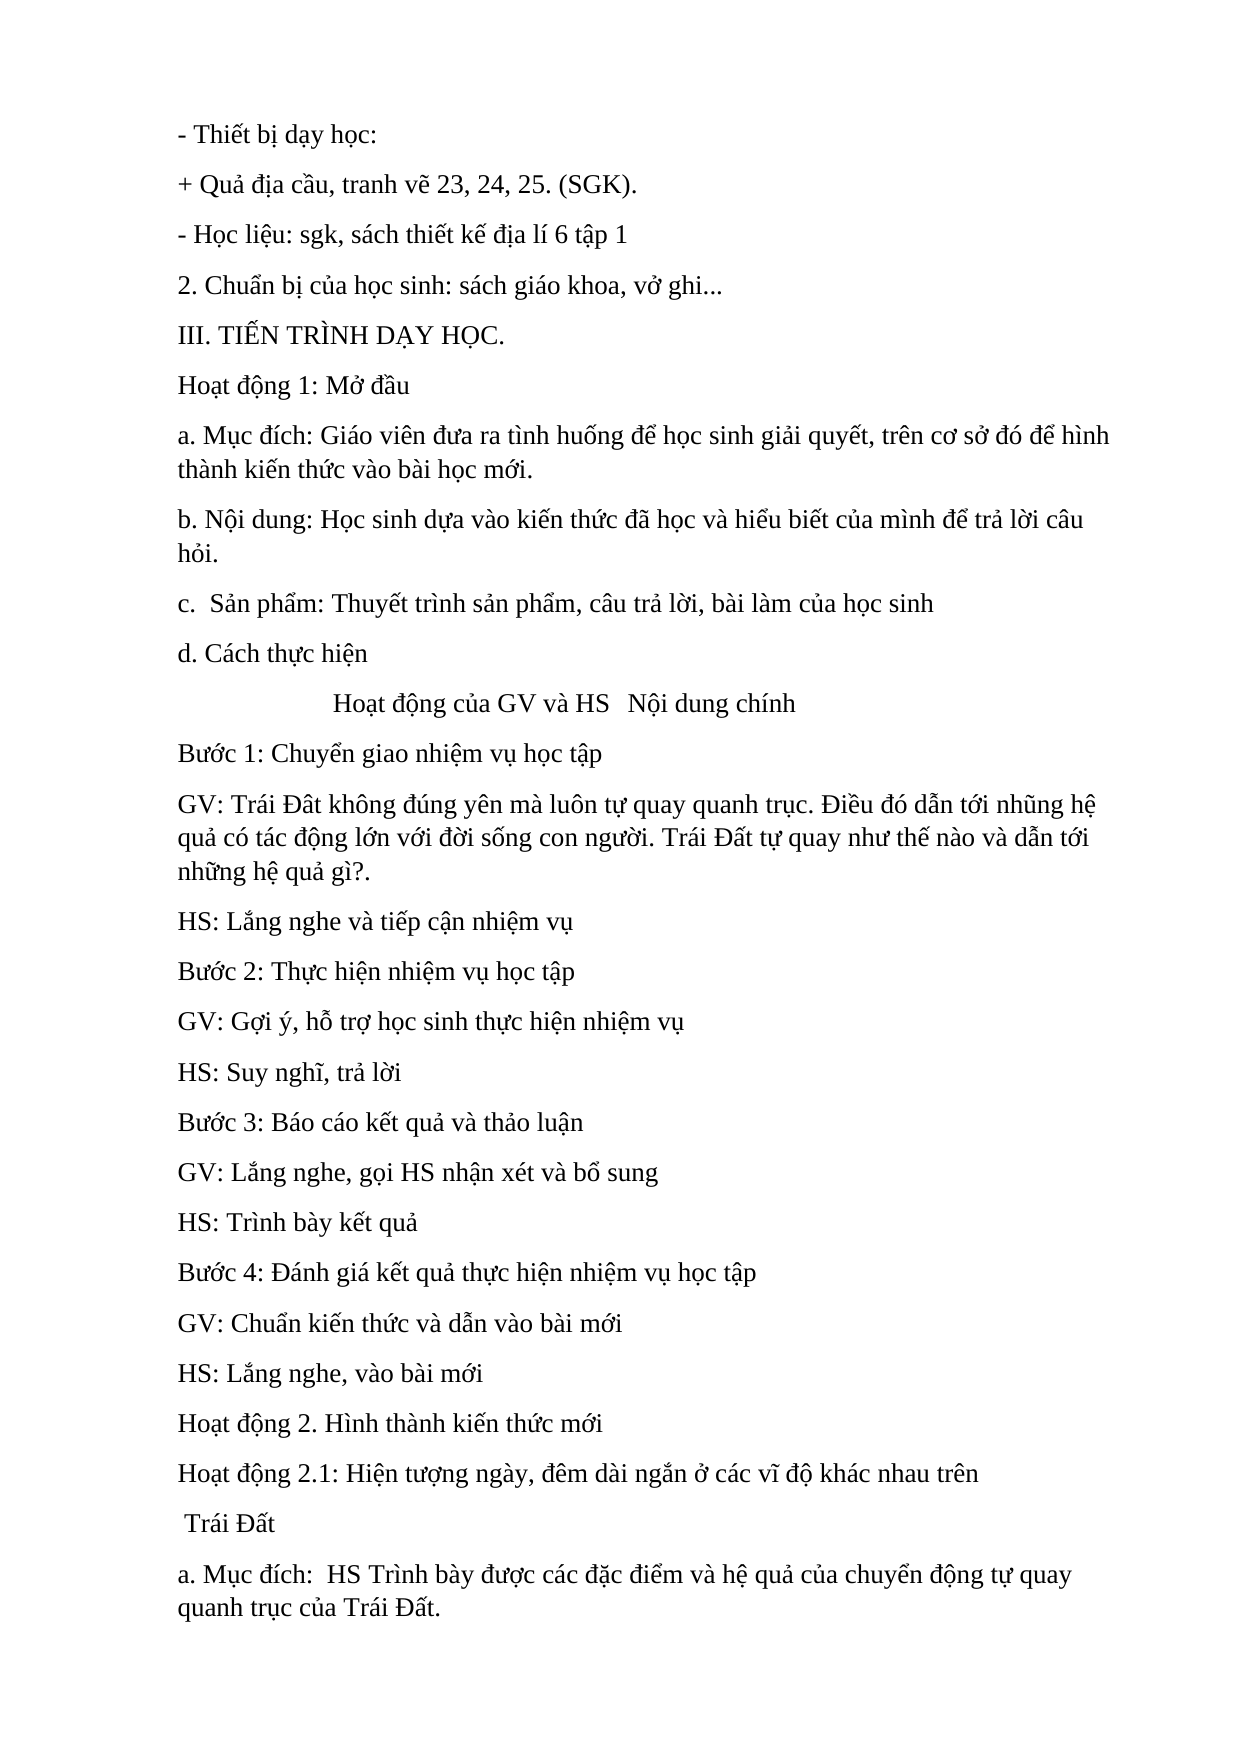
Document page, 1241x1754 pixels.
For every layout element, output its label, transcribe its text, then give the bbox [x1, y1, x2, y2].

text GV: Lắng nghe, gọi HS nhận xét và bổ sung [177, 1156, 1122, 1187]
text Bước 2: Thực hiện nhiệm vụ học tập [177, 955, 1122, 986]
text c. Sản phẩm: Thuyết trình sản phẩm, câu trả lời, bài làm của học sinh [177, 587, 1122, 618]
text a. Mục đích: HS Trình bày được các đặc điểm và hệ quả của chuyển động tự quay quanh trục của Trái Đất. [177, 1558, 1122, 1622]
text HS: Suy nghĩ, trả lời [177, 1056, 1122, 1087]
text Hoạt động của GV và HS Nội dung chính [177, 687, 1122, 718]
text Bước 1: Chuyển giao nhiệm vụ học tập [177, 737, 1122, 769]
text Trái Đất [177, 1507, 1122, 1539]
text b. Nội dung: Học sinh dựa vào kiến thức đã học và hiểu biết của mình để trả lời câu hỏi. [177, 503, 1122, 568]
text GV: Trái Đât không đúng yên mà luôn tự quay quanh trục. Điều đó dẫn tới nhũng hệ quả có tác động lớn với đời sống con người. Trái Đất tự quay như thế nào và dẫn tới những hệ quả gì?. [177, 788, 1122, 886]
text d. Cách thực hiện [177, 637, 1122, 668]
text + Quả địa cầu, tranh vẽ 23, 24, 25. (SGK). [177, 168, 1122, 199]
text HS: Lắng nghe và tiếp cận nhiệm vụ [177, 905, 1122, 936]
text a. Mục đích: Giáo viên đưa ra tình huống để học sinh giải quyết, trên cơ sở đó để hình thành kiến thức vào bài học mới. [177, 419, 1122, 484]
text Hoạt động 2. Hình thành kiến thức mới [177, 1407, 1122, 1438]
text HS: Trình bày kết quả [177, 1206, 1122, 1237]
text Hoạt động 2.1: Hiện tượng ngày, đêm dài ngắn ở các vĩ độ khác nhau trên [177, 1457, 1122, 1488]
text - Học liệu: sgk, sách thiết kế địa lí 6 tập 1 [177, 218, 1122, 250]
text - Thiết bị dạy học: [177, 118, 1122, 149]
text HS: Lắng nghe, vào bài mới [177, 1357, 1122, 1388]
text 2. Chuẩn bị của học sinh: sách giáo khoa, vở ghi... [177, 269, 1122, 300]
text III. TIẾN TRÌNH DẠY HỌC. [177, 319, 1122, 350]
text GV: Chuẩn kiến thức và dẫn vào bài mới [177, 1307, 1122, 1338]
text Bước 4: Đánh giá kết quả thực hiện nhiệm vụ học tập [177, 1256, 1122, 1288]
text Hoạt động 1: Mở đầu [177, 369, 1122, 400]
text Bước 3: Báo cáo kết quả và thảo luận [177, 1106, 1122, 1137]
text GV: Gợi ý, hỗ trợ học sinh thực hiện nhiệm vụ [177, 1005, 1122, 1037]
